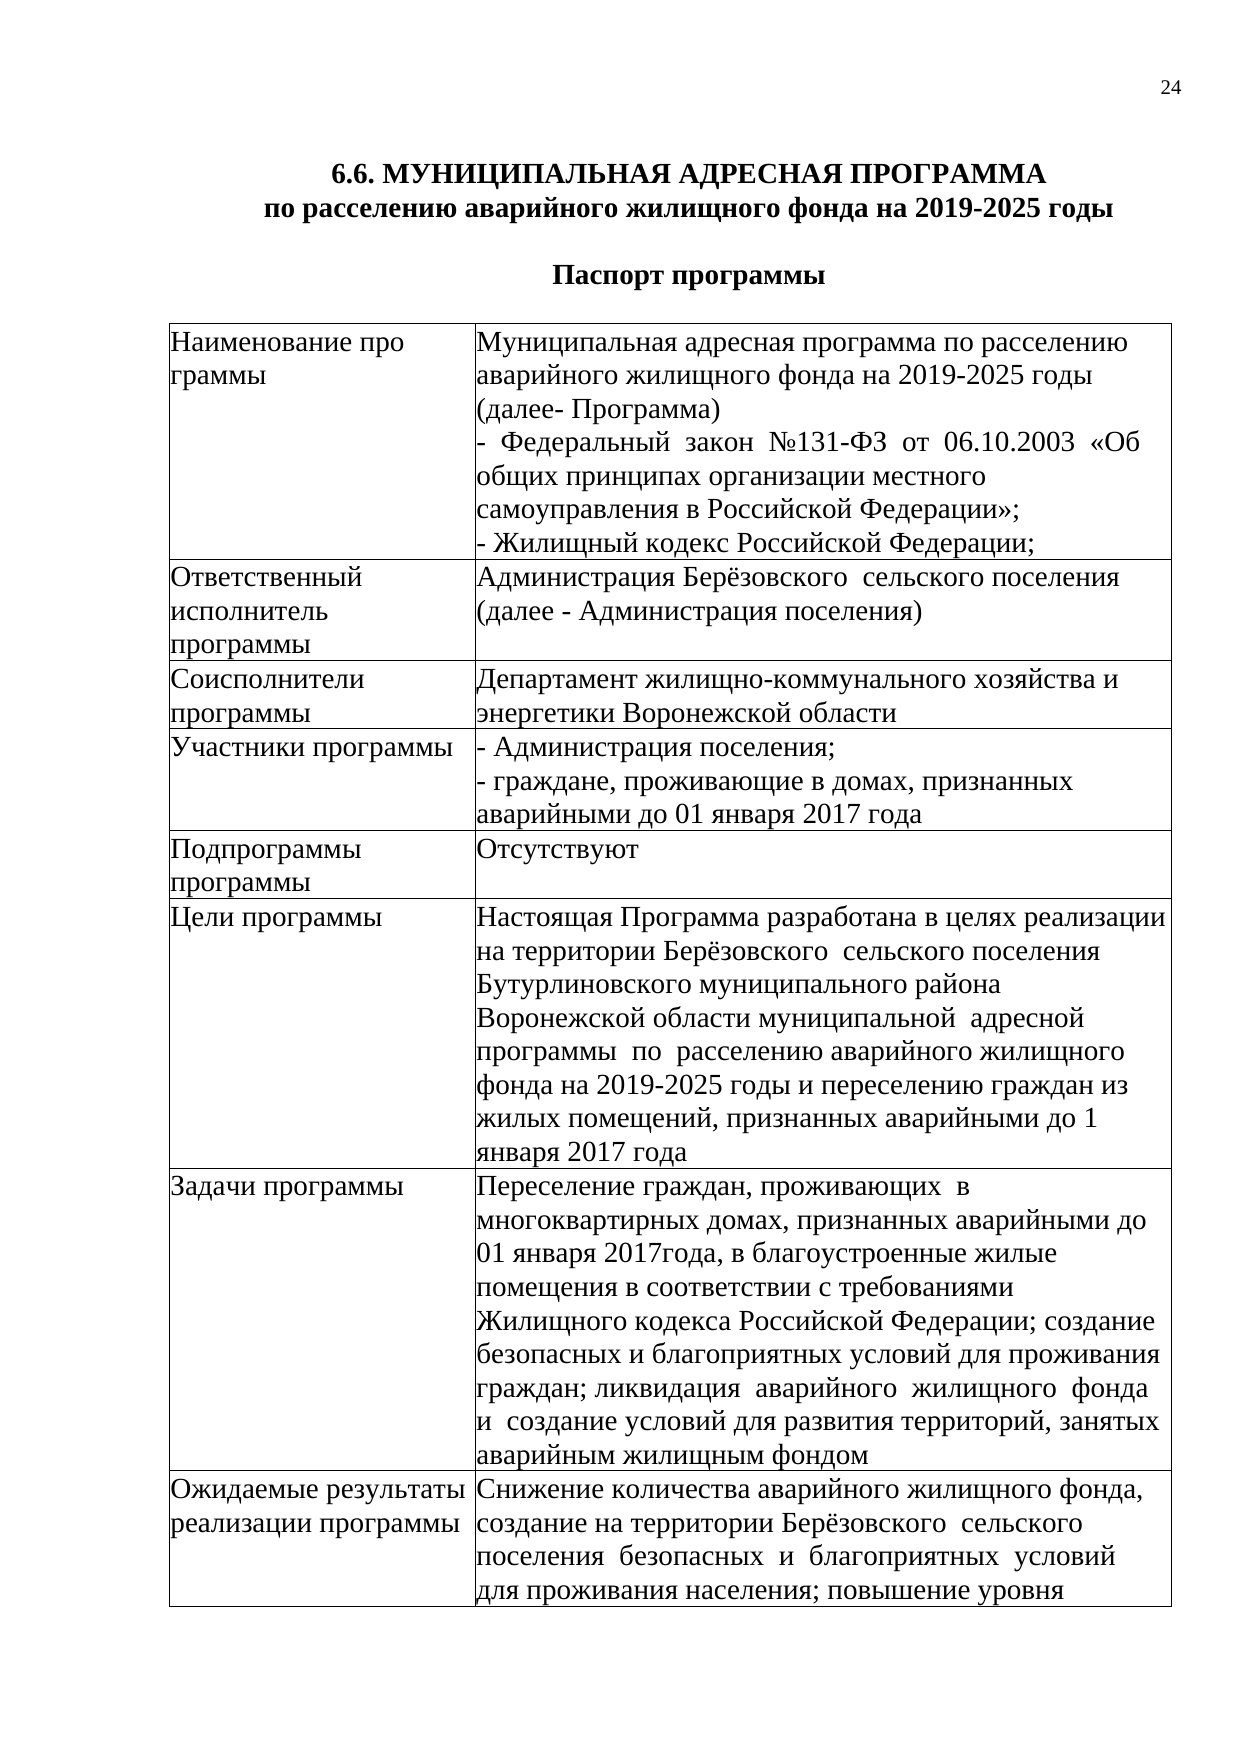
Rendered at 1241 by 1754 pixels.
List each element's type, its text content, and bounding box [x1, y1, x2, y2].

table_cell Задачи программы [170, 1169, 475, 1470]
table_cell Департамент жилищно-коммунального хозяйства и энергетики Воронежской области [476, 661, 1171, 728]
table_cell Администрация Берёзовского сельского поселения (далее - Администрация поселения) [476, 560, 1171, 660]
table_cell Отсутствуют [476, 831, 1171, 898]
table_cell Цели программы [170, 899, 475, 1167]
table_cell Участники программы [170, 729, 475, 830]
table_cell Настоящая Программа разработана в целях реализации на территории Берёзовского сельского поселения Бутурлиновского муниципального района Воронежской области муниципальной адресной программы по расселению аварийного жилищного фонда на 2019-2025 годы и переселению граждан из жилых помещений, признанных аварийными до 1 января 2017 года [476, 899, 1171, 1167]
text по расселению аварийного жилищного фонда на 2019-2025 годы [169, 190, 1208, 224]
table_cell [476, 1471, 1171, 1606]
table_cell - Администрация поселения; - граждане, проживающие в домах, признанных аварийными до 01 января 2017 года [476, 729, 1171, 830]
text Паспорт программы [169, 257, 1208, 291]
table_cell Ответственный исполнитель программы [170, 560, 475, 660]
table_header Наименование про граммы [170, 324, 475, 558]
table_header Муниципальная адресная программа по расселению аварийного жилищного фонда на 2019-2025 годы (далее- Программа) - Федеральный закон №131-ФЗ от 06.10.2003 «Об общих принципах организации местного самоуправления в Российской Федерации»; - Жилищный кодекс Российской Федерации; [476, 324, 1171, 558]
table_cell Переселение граждан, проживающих в многоквартирных домах, признанных аварийными до 01 января 2017года, в благоустроенные жилые помещения в соответствии с требованиями Жилищного кодекса Российской Федерации; создание безопасных и благоприятных условий для проживания граждан; ликвидация аварийного жилищного фонда и создание условий для развития территорий, занятых аварийным жилищным фондом [476, 1169, 1171, 1470]
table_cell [170, 1471, 475, 1606]
text 6.6. МУНИЦИПАЛЬНАЯ АДРЕСНАЯ ПРОГРАММА [169, 157, 1208, 190]
table_cell Соисполнители программы [170, 661, 475, 728]
table_cell Подпрограммы программы [170, 831, 475, 898]
